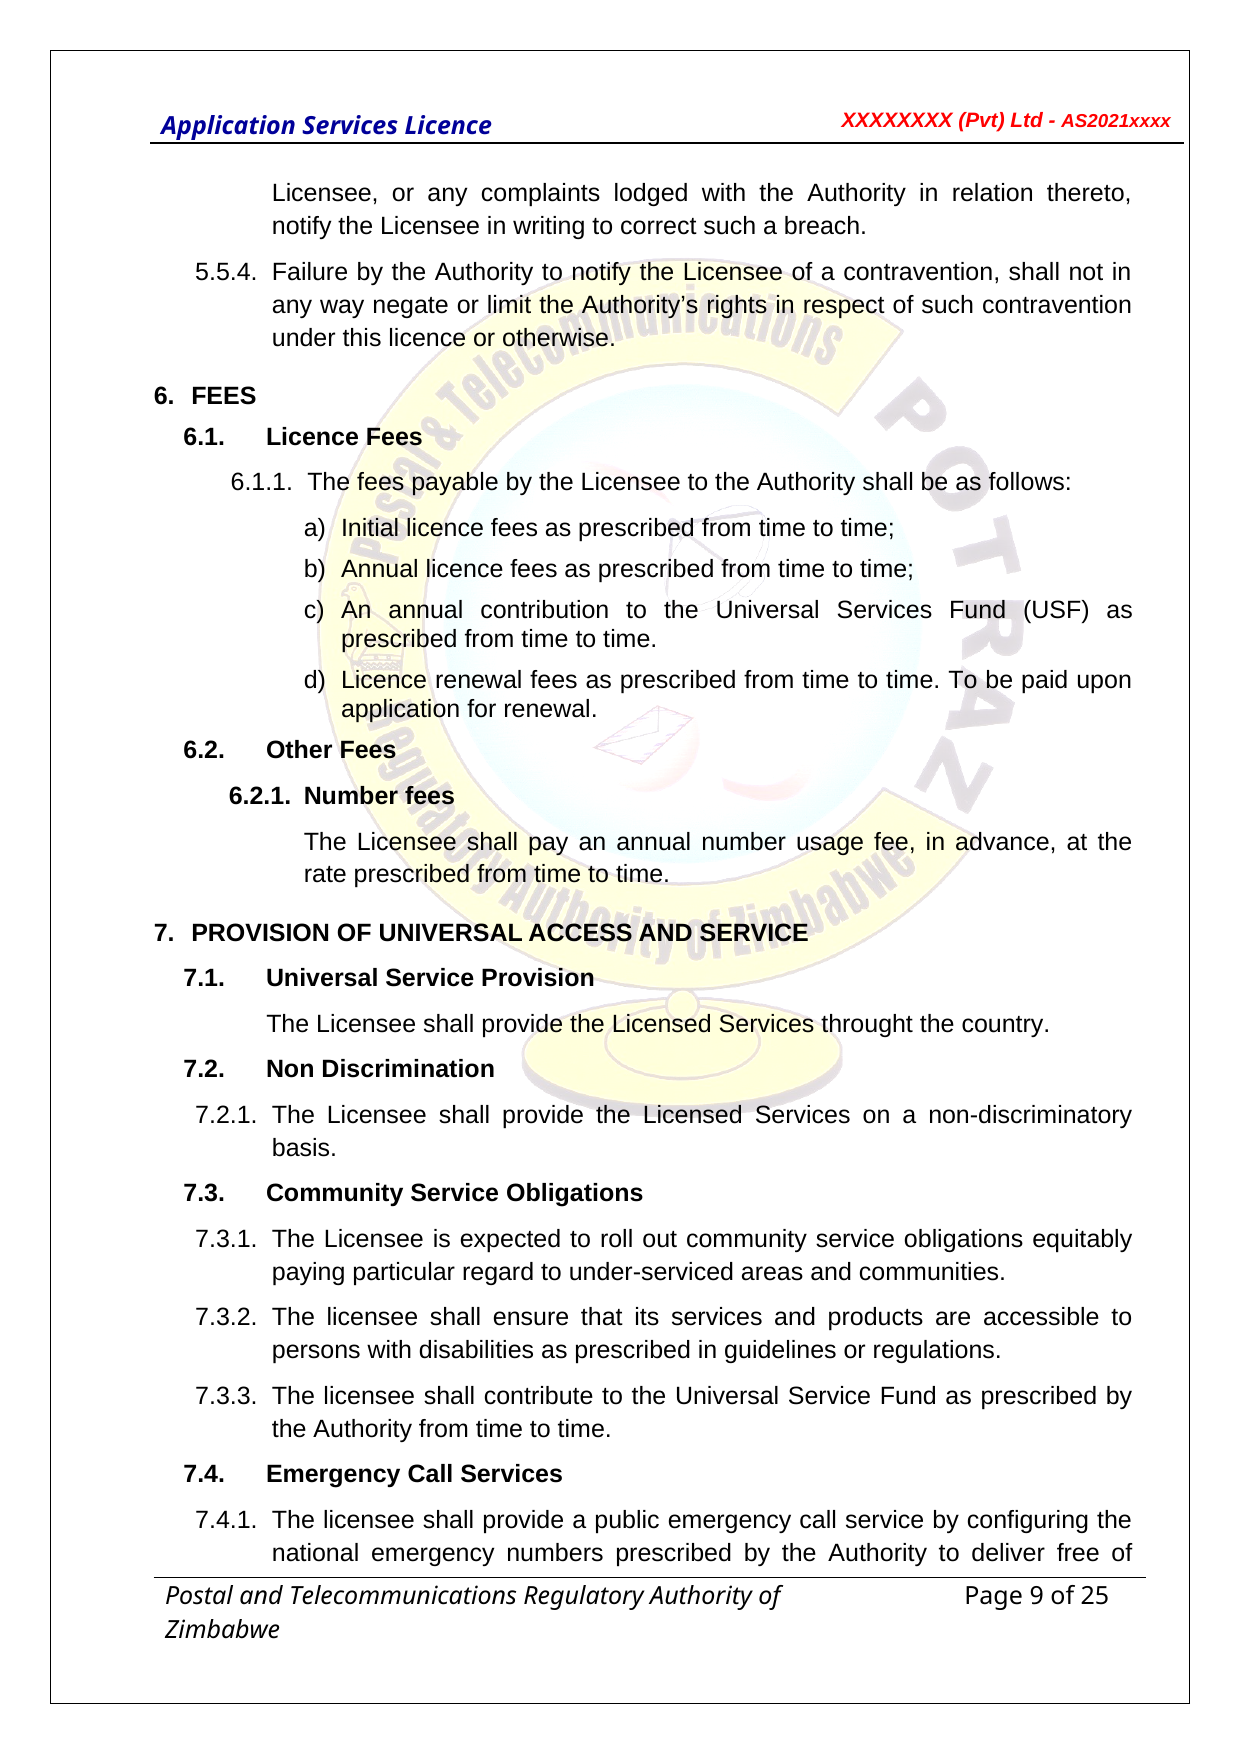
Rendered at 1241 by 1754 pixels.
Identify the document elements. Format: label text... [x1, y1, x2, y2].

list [195, 1505, 1134, 1567]
subtitle Licence Fees [183, 422, 1134, 451]
list Annual licence fees as prescribed from time to time; [303, 554, 1134, 583]
subtitle Emergency Call Services [183, 1459, 1134, 1488]
subtitle FEES [153, 381, 1134, 409]
subtitle Universal Service Provision [183, 963, 1134, 992]
subtitle Other Fees [183, 735, 1134, 764]
list The Licensee shall provide the Licensed Services on a non-discriminatory basis. [195, 1099, 1134, 1161]
text The Licensee shall pay an annual number usage fee, in advance, at the rate prescribed from time to time. [303, 826, 1134, 888]
list The fees payable by the Licensee to the Authority shall be as follows: [230, 467, 1134, 496]
subtitle PROVISION OF UNIVERSAL ACCESS AND SERVICE [153, 917, 1134, 946]
list The licensee shall ensure that its services and products are accessible to persons with disabilities as prescribed in guidelines or regulations. [195, 1302, 1134, 1364]
list The Licensee is expected to roll out community service obligations equitably paying particular regard to under-serviced areas and communities. [195, 1224, 1134, 1285]
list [195, 178, 1134, 240]
list Initial licence fees as prescribed from time to time; [303, 513, 1134, 542]
list Licence renewal fees as prescribed from time to time. To be paid upon application for renewal. [303, 665, 1134, 723]
list The licensee shall contribute to the Universal Service Fund as prescribed by the Authority from time to time. [195, 1381, 1134, 1442]
text The Licensee shall provide the Licensed Services throught the country. [266, 1008, 1134, 1037]
list Failure by the Authority to notify the Licensee of a contravention, shall not in any way negate or limit the Authority’s rights in respect of such contravention under this licence or otherwise. [195, 257, 1134, 351]
list An annual contribution to the Universal Services Fund (USF) as prescribed from time to time. [303, 595, 1134, 653]
subtitle Community Service Obligations [183, 1178, 1134, 1207]
subtitle Number fees [228, 781, 1134, 810]
subtitle Non Discrimination [183, 1054, 1134, 1083]
